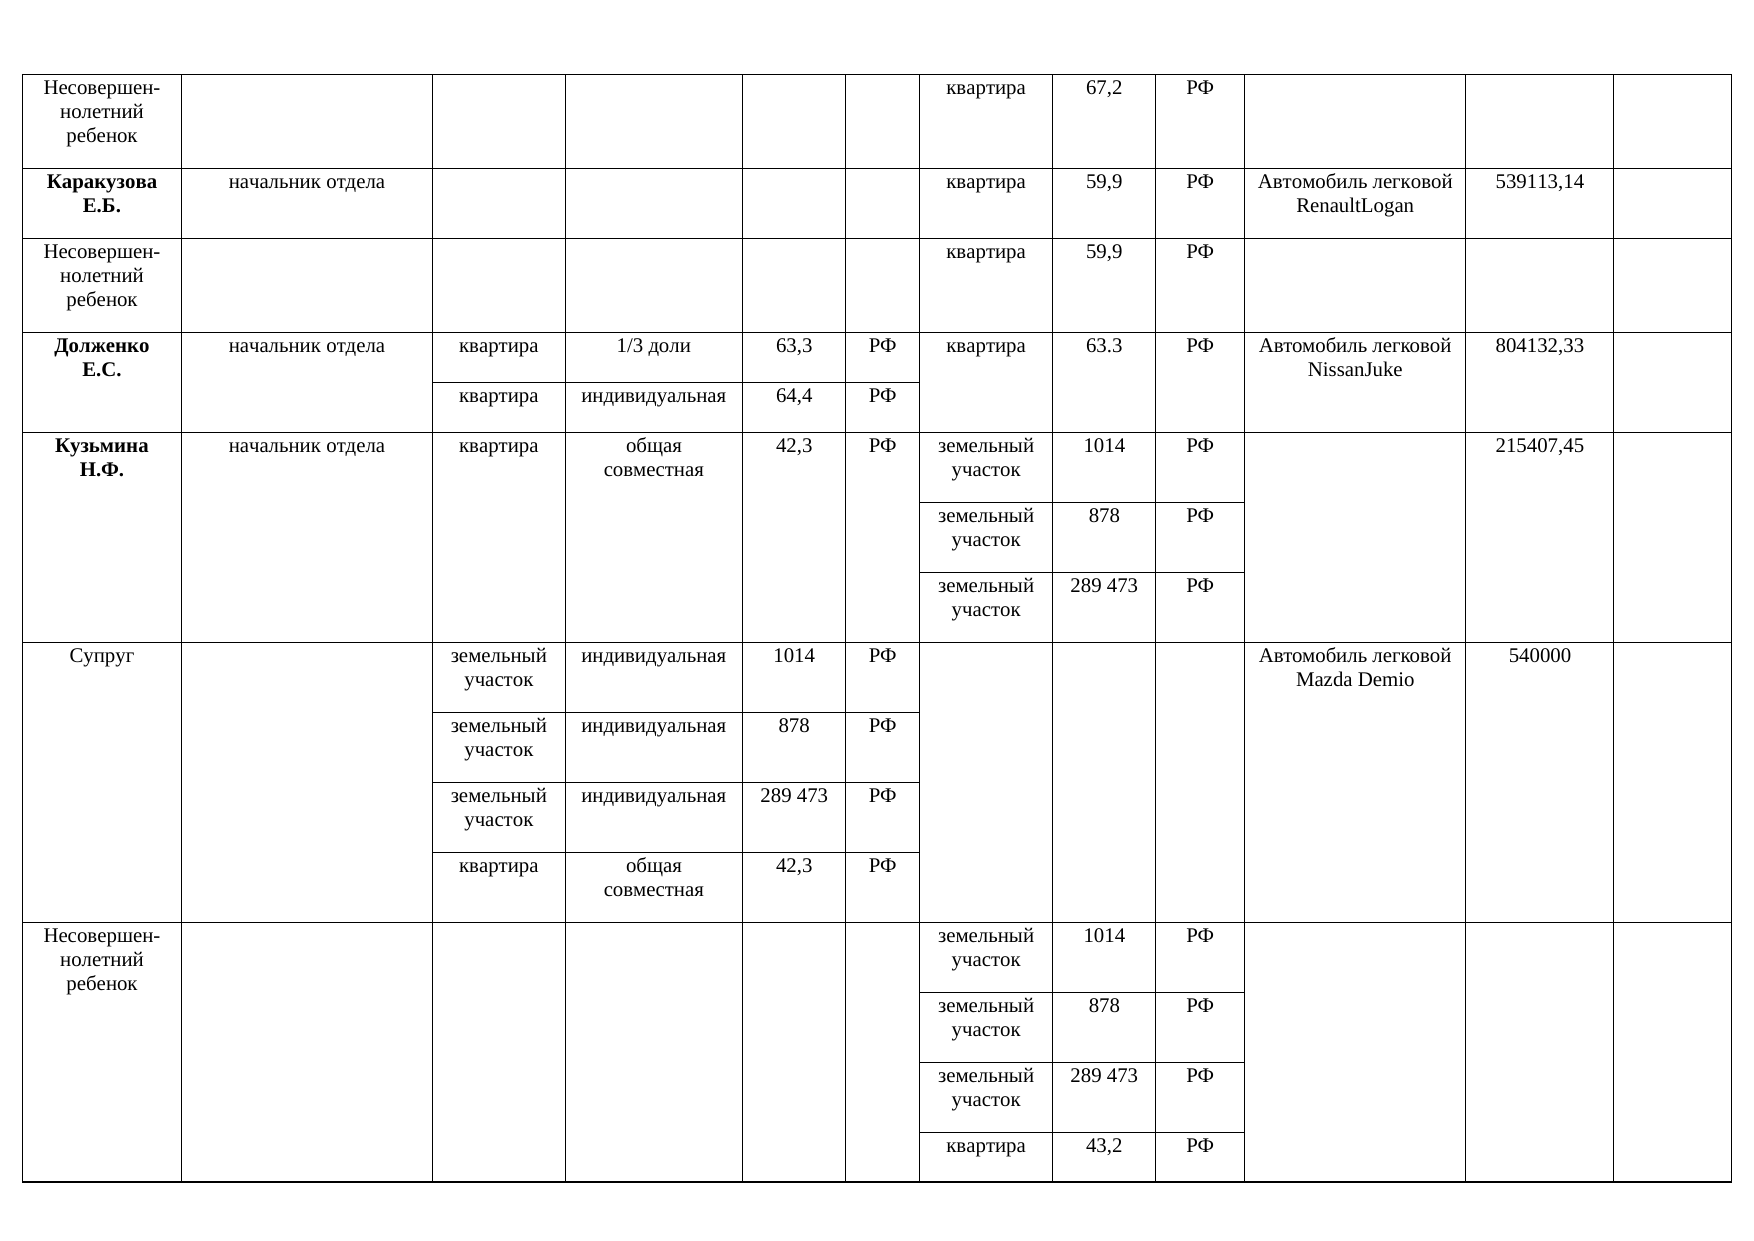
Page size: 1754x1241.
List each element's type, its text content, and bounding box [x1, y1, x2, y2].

table_cell [1614, 75, 1731, 168]
table_cell 539113,14 [1466, 169, 1613, 238]
table_cell земельный участок [920, 503, 1052, 572]
table_cell [1466, 75, 1613, 168]
table_cell [566, 239, 742, 332]
table_cell [1245, 433, 1465, 642]
table_cell 42,3 [743, 853, 845, 922]
table_cell Автомобиль легковой RenaultLogan [1245, 169, 1465, 238]
table_cell Автомобиль легковой NissanJuke [1245, 333, 1465, 432]
table_cell квартира [920, 75, 1052, 168]
table_cell земельный участок [920, 923, 1052, 992]
table_cell индивидуальная [566, 383, 742, 432]
table_cell земельный участок [433, 713, 565, 782]
table_cell [1466, 923, 1613, 1181]
table_cell земельный участок [920, 573, 1052, 642]
table_cell [846, 239, 919, 332]
table_cell [846, 923, 919, 1181]
table_cell земельный участок [920, 433, 1052, 502]
table_cell [1245, 239, 1465, 332]
table_cell Несовершен-нолетний ребенок [23, 239, 181, 332]
table_cell [433, 923, 565, 1181]
table_cell РФ [1156, 993, 1244, 1062]
table_cell индивидуальная [566, 643, 742, 712]
table_cell квартира [920, 239, 1052, 332]
table_cell РФ [1156, 169, 1244, 238]
table_cell 1014 [1053, 433, 1155, 502]
table_cell [566, 75, 742, 168]
table_cell [566, 169, 742, 238]
table_cell 42,3 [743, 433, 845, 642]
table_cell 63.3 [1053, 333, 1155, 432]
table_cell 215407,45 [1466, 433, 1613, 642]
table_cell РФ [1156, 923, 1244, 992]
table_cell 1014 [743, 643, 845, 712]
table_cell РФ [846, 433, 919, 642]
table_cell 59,9 [1053, 169, 1155, 238]
table_cell 804132,33 [1466, 333, 1613, 432]
table_cell квартира [433, 853, 565, 922]
table_cell квартира [433, 383, 565, 432]
table_cell 1/3 доли [566, 333, 742, 382]
table_cell РФ [846, 643, 919, 712]
table_cell [1053, 643, 1155, 922]
table_cell РФ [846, 713, 919, 782]
table_cell индивидуальная [566, 783, 742, 852]
table_cell РФ [1156, 573, 1244, 642]
table_cell квартира [920, 333, 1052, 432]
table_cell [846, 75, 919, 168]
table_cell [182, 239, 432, 332]
table_cell РФ [846, 853, 919, 922]
table_cell общая совместная [566, 433, 742, 642]
table_cell индивидуальная [566, 713, 742, 782]
table_cell квартира [920, 1133, 1052, 1181]
table_cell [433, 239, 565, 332]
table_cell [1614, 239, 1731, 332]
table_cell квартира [433, 433, 565, 642]
table_cell Каракузова Е.Б. [23, 169, 181, 238]
table_cell 67,2 [1053, 75, 1155, 168]
table_cell начальник отдела [182, 333, 432, 432]
table_cell [743, 169, 845, 238]
table_cell 63,3 [743, 333, 845, 382]
table_cell Долженко Е.С. [23, 333, 181, 432]
table_cell [1614, 923, 1731, 1181]
table_cell земельный участок [433, 783, 565, 852]
table_cell 878 [743, 713, 845, 782]
table_cell 540000 [1466, 643, 1613, 922]
table_cell [743, 239, 845, 332]
table_cell РФ [1156, 1063, 1244, 1132]
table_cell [23, 923, 181, 1181]
table_cell 289 473 [743, 783, 845, 852]
table_cell 878 [1053, 993, 1155, 1062]
table_cell РФ [1156, 75, 1244, 168]
table_cell [1245, 923, 1465, 1181]
table_cell 1014 [1053, 923, 1155, 992]
table_cell РФ [846, 333, 919, 382]
table_cell РФ [846, 783, 919, 852]
table_cell РФ [1156, 433, 1244, 502]
table_cell РФ [1156, 1133, 1244, 1181]
table_cell 43,2 [1053, 1133, 1155, 1181]
table_cell [566, 923, 742, 1181]
table_cell Автомобиль легковой Mazda Demio [1245, 643, 1465, 922]
table_cell квартира [433, 333, 565, 382]
table_cell [1466, 239, 1613, 332]
table_cell [433, 75, 565, 168]
table_cell 289 473 [1053, 573, 1155, 642]
table_cell [1614, 433, 1731, 642]
table_cell начальник отдела [182, 169, 432, 238]
table_cell РФ [1156, 503, 1244, 572]
table_cell земельный участок [920, 1063, 1052, 1132]
table_cell [743, 923, 845, 1181]
table_cell [743, 75, 845, 168]
table_cell Супруг [23, 643, 181, 922]
table_cell 59,9 [1053, 239, 1155, 332]
table_cell [433, 169, 565, 238]
table_cell РФ [1156, 239, 1244, 332]
table_cell Кузьмина Н.Ф. [23, 433, 181, 642]
table_cell Несовершен-нолетний ребенок [23, 75, 181, 168]
table_cell [1614, 169, 1731, 238]
table_cell общая совместная [566, 853, 742, 922]
table_cell [182, 643, 432, 922]
table_cell 878 [1053, 503, 1155, 572]
table_cell РФ [1156, 333, 1244, 432]
table_cell [1614, 333, 1731, 432]
table_cell земельный участок [433, 643, 565, 712]
table_cell 289 473 [1053, 1063, 1155, 1132]
table_cell 64,4 [743, 383, 845, 432]
table_cell [1156, 643, 1244, 922]
table_cell [920, 643, 1052, 922]
table_cell начальник отдела [182, 433, 432, 642]
table_cell [182, 923, 432, 1181]
table_cell квартира [920, 169, 1052, 238]
table_cell РФ [846, 383, 919, 432]
table_cell [846, 169, 919, 238]
table_cell [1245, 75, 1465, 168]
table_cell [182, 75, 432, 168]
table_cell [1614, 643, 1731, 922]
table_cell земельный участок [920, 993, 1052, 1062]
